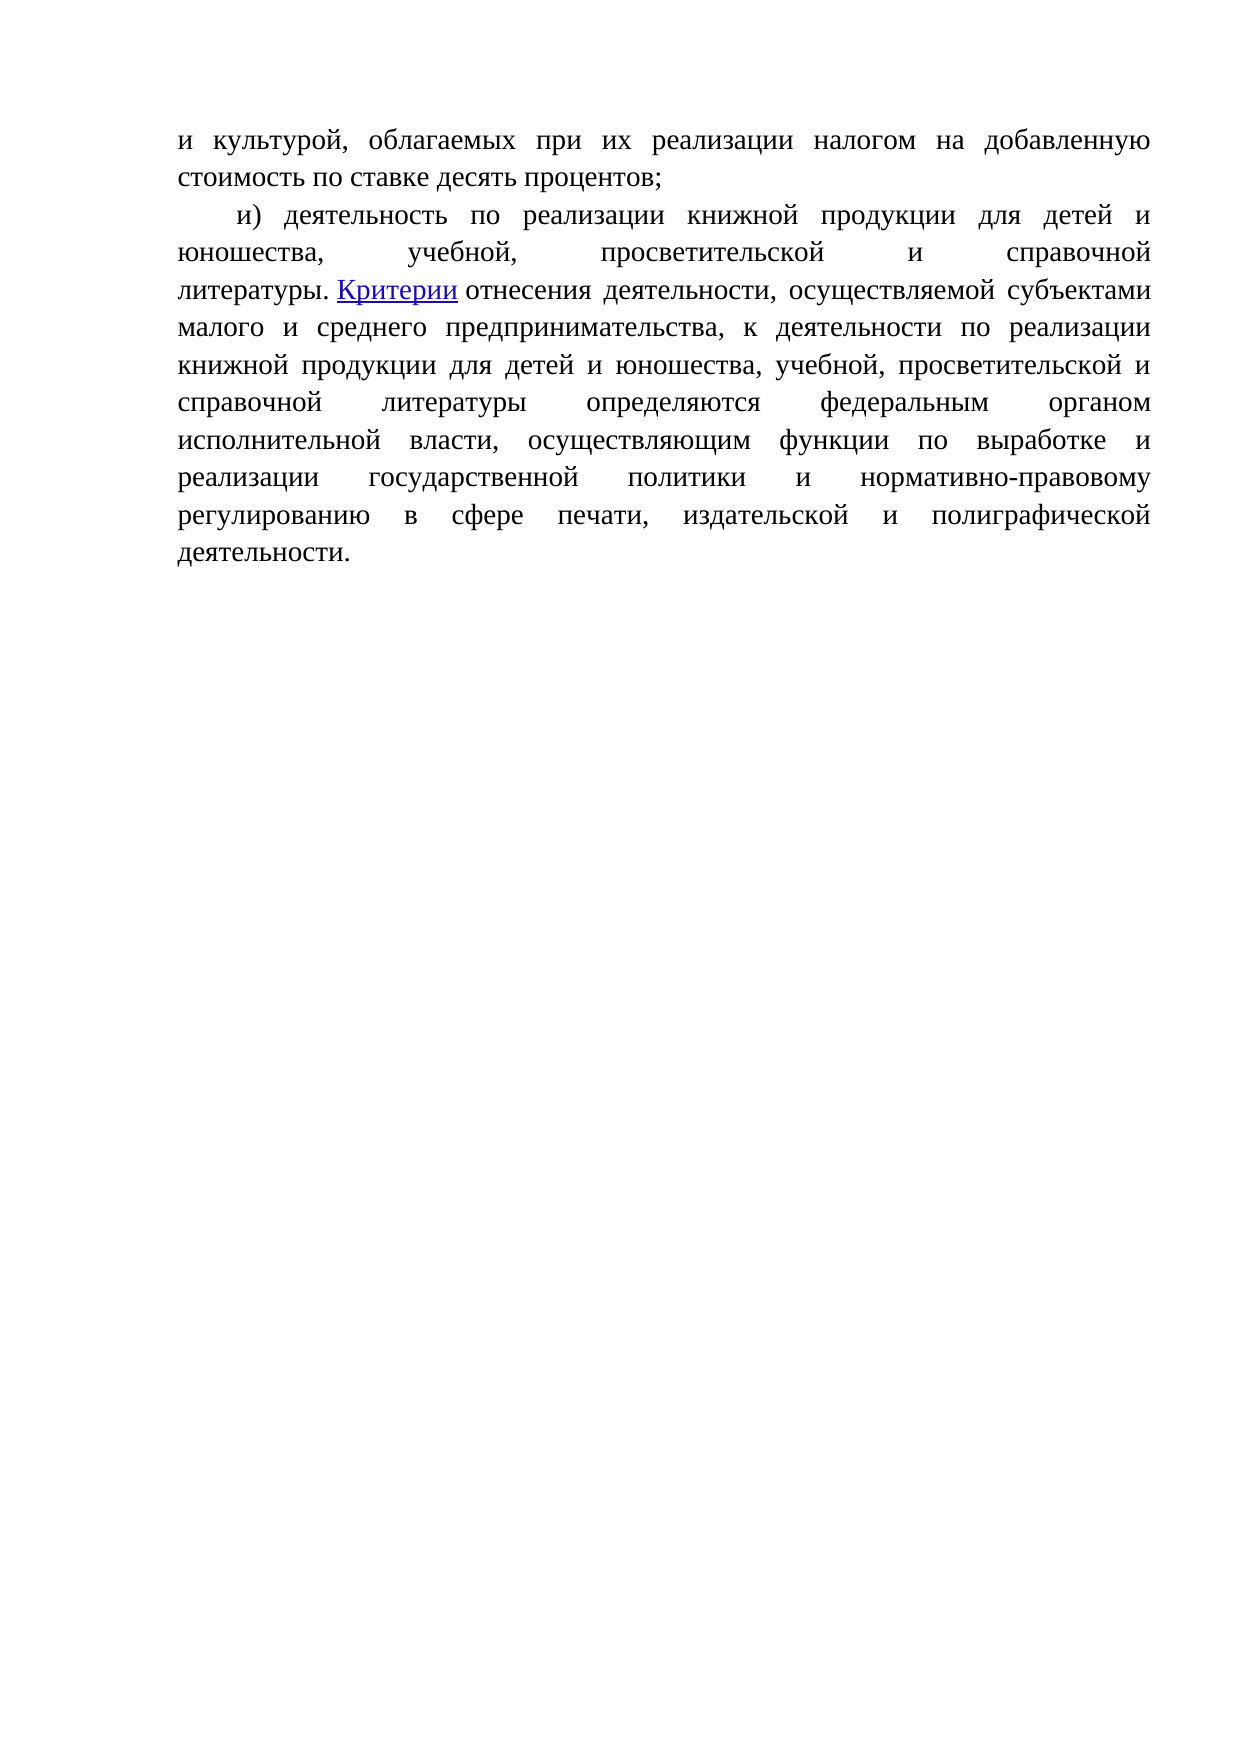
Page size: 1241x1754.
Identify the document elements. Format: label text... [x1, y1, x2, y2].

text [177, 118, 1152, 193]
text и) деятельность по реализации книжной продукции для детей и юношества, учебной, просветительской и справочной литературы. Критерии отнесения деятельности, осуществляемой субъектами малого и среднего предпринимательства, к деятельности по реализации книжной продукции для детей и юношества, учебной, просветительской и справочной литературы определяются федеральным органом исполнительной власти, осуществляющим функции по выработке и реализации государственной политики и нормативно-правовому регулированию в сфере печати, издательской и полиграфической деятельности. [177, 193, 1152, 568]
